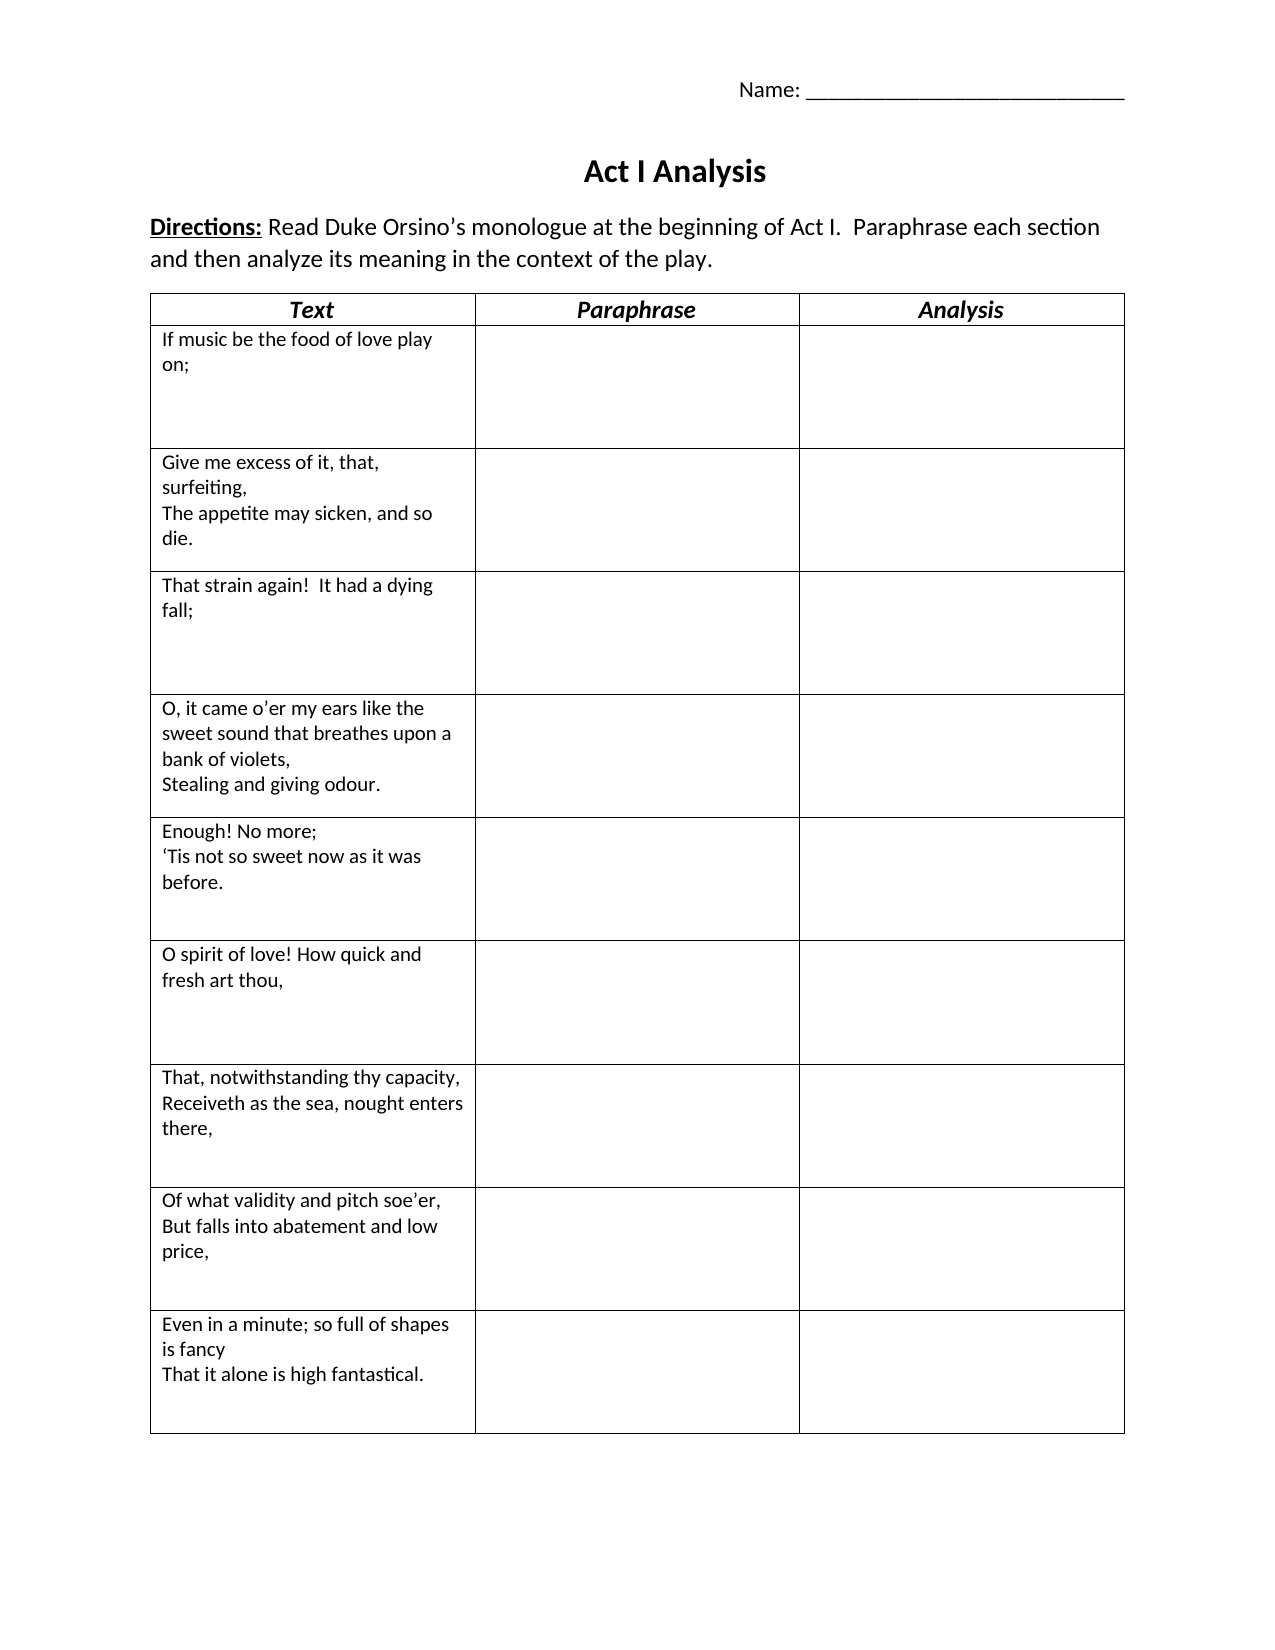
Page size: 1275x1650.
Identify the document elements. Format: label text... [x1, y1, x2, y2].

table_cell [476, 818, 799, 940]
table_cell [476, 326, 799, 448]
table_header Paraphrase [476, 294, 799, 325]
table_cell That strain again! It had a dying fall; [151, 572, 475, 694]
table_cell [476, 1065, 799, 1187]
table_cell Enough! No more; ‘Tis not so sweet now as it was before. [151, 818, 475, 940]
table_cell O spirit of love! How quick and fresh art thou, [151, 941, 475, 1063]
table_cell [800, 449, 1124, 571]
text Directions: Read Duke Orsino’s monologue at the beginning of Act I. Paraphrase each section and then analyze its meaning in the context of the play. [150, 211, 1125, 274]
table_header Text [151, 294, 475, 325]
table_cell [800, 1311, 1124, 1433]
table_cell Give me excess of it, that, surfeiting, The appetite may sicken, and so die. [151, 449, 475, 571]
table_cell Even in a minute; so full of shapes is fancy That it alone is high fantastical. [151, 1311, 475, 1433]
table_cell [476, 941, 799, 1063]
table_cell If music be the food of love play on; [151, 326, 475, 448]
table_cell [476, 695, 799, 817]
table_cell [800, 1188, 1124, 1310]
table_cell [476, 1188, 799, 1310]
table_cell [476, 572, 799, 694]
table_cell O, it came o’er my ears like the sweet sound that breathes upon a bank of violets, Stealing and giving odour. [151, 695, 475, 817]
table_cell [476, 1311, 799, 1433]
table_cell [476, 449, 799, 571]
table_cell [800, 695, 1124, 817]
table_cell [800, 818, 1124, 940]
table_header Analysis [800, 294, 1124, 325]
table_cell That, notwithstanding thy capacity, Receiveth as the sea, nought enters there, [151, 1065, 475, 1187]
table_cell Of what validity and pitch soe’er, But falls into abatement and low price, [151, 1188, 475, 1310]
table_cell [800, 1065, 1124, 1187]
list Act I Analysis [225, 150, 1125, 191]
table_cell [800, 572, 1124, 694]
table_cell [800, 326, 1124, 448]
table_cell [800, 941, 1124, 1063]
